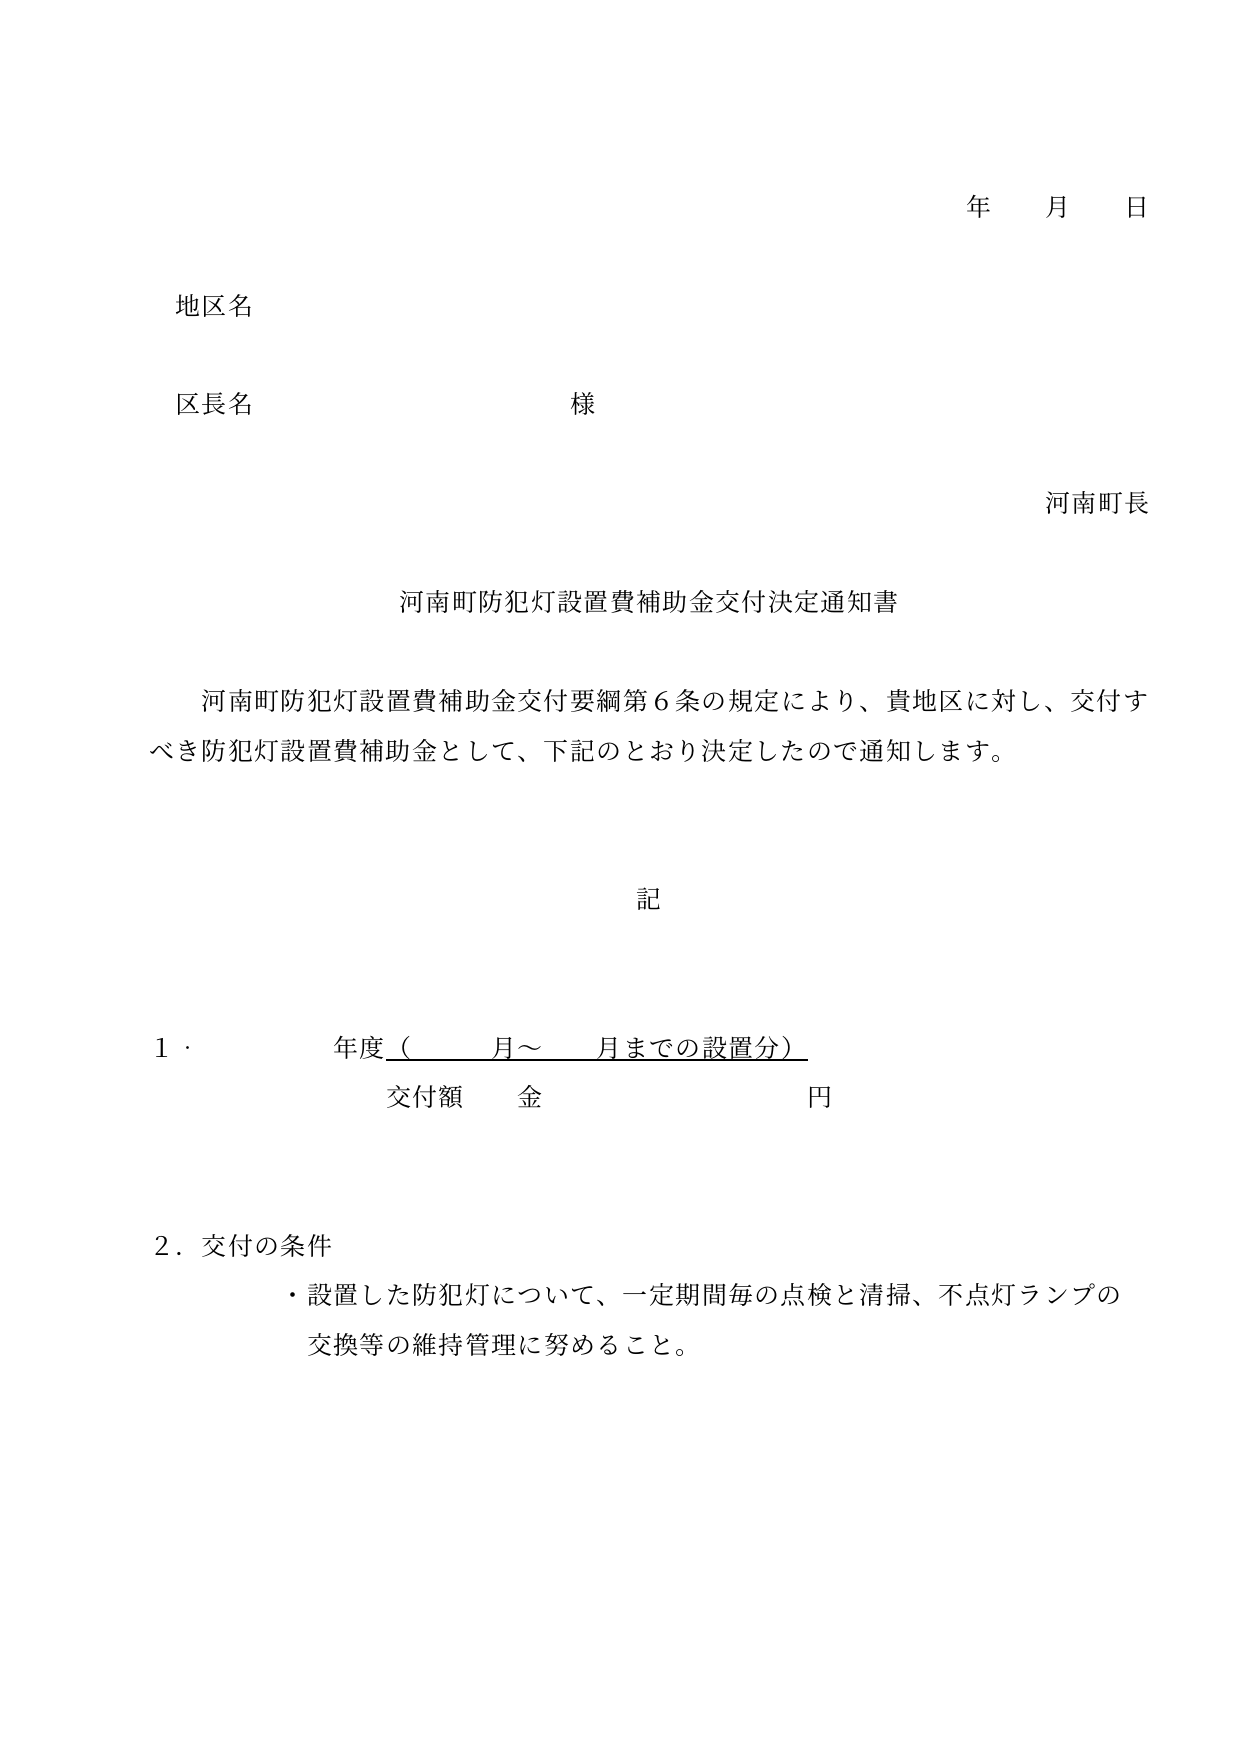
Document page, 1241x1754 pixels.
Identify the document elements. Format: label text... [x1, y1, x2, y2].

text 河南町防犯灯設置費補助金交付要綱第６条の規定により、貴地区に対し、交付すべき防犯灯設置費補助金として、下記のとおり決定したので通知します。 [149, 675, 1150, 774]
text 交付額 金 円 [149, 1071, 1150, 1121]
text 交換等の維持管理に努めること。 [149, 1318, 1150, 1368]
text ・設置した防犯灯について、一定期間毎の点検と清掃、不点灯ランプの [149, 1269, 1150, 1318]
text 記 [149, 873, 1150, 923]
text ２．交付の条件 [149, 1219, 1150, 1269]
text 地区名 [149, 279, 1151, 329]
text 区長名 様 [149, 378, 1151, 428]
text 河南町長 [149, 477, 1151, 527]
text 河南町防犯灯設置費補助金交付決定通知書 [149, 576, 1150, 626]
text １． 年度（ 月～ 月までの設置分） [149, 1022, 1151, 1071]
text 年 月 日 [149, 181, 1150, 230]
